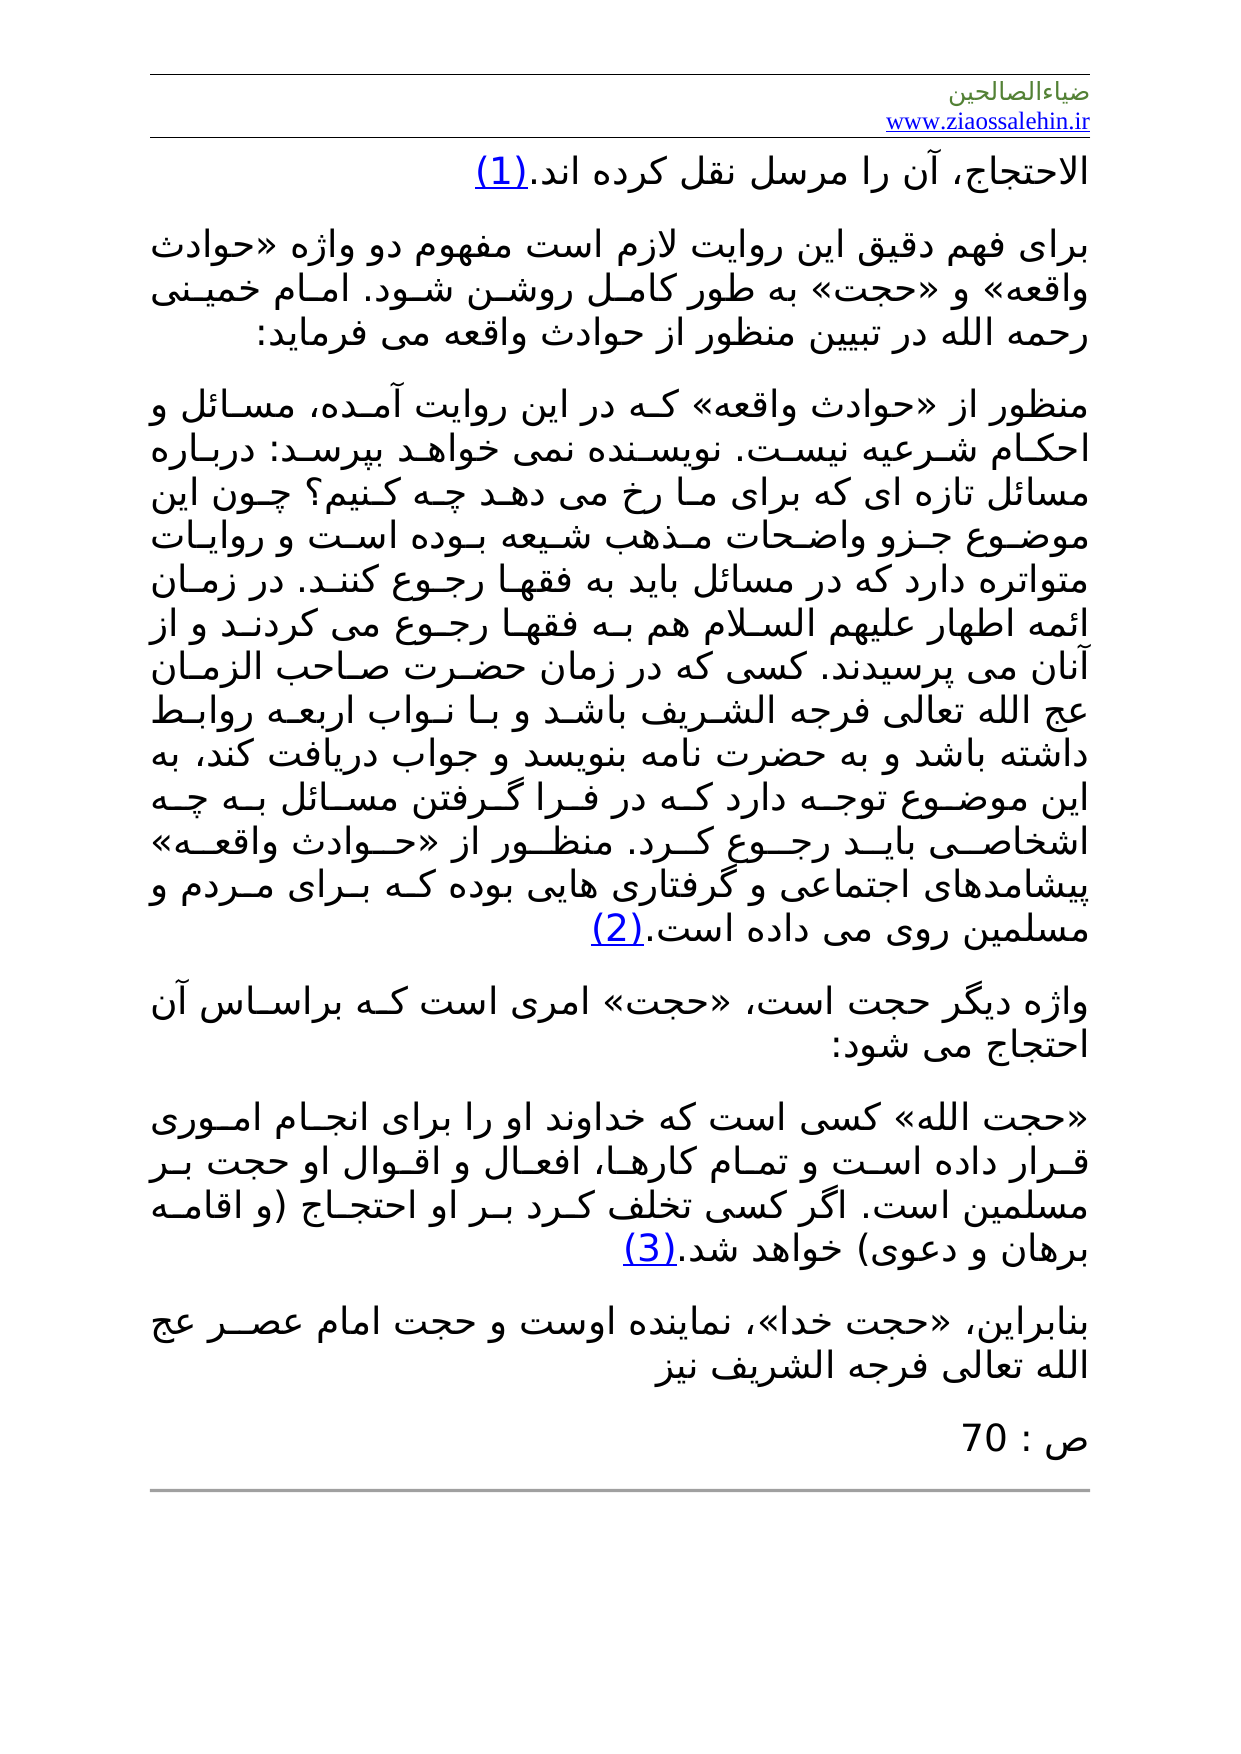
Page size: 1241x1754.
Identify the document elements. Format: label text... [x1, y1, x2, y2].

text واژه دیگر حجت است، «حجت» امری است که براساس آن احتجاج می شود: [150, 979, 1090, 1067]
text بنابراین، «حجت خدا»، نماینده اوست و حجت امام عصر عج الله تعالی فرجه الشریف نیز [150, 1300, 1090, 1387]
text ص : 70 [150, 1416, 1090, 1460]
text منظور از «حوادث واقعه» که در این روایت آمده، مسائل و احکام شرعیه نیست. نویسنده نمی خواهد بپرسد: درباره مسائل تازه ای که برای ما رخ می دهد چه کنیم؟ چون این موضوع جزو واضحات مذهب شیعه بوده است و روایات متواتره دارد که در مسائل باید به فقها رجوع کنند. در زمان ائمه اطهار علیهم السلام هم به فقها رجوع می کردند و از آنان می پرسیدند. کسی که در زمان حضرت صاحب الزمان عج الله تعالی فرجه الشریف باشد و با نواب اربعه روابط داشته باشد و به حضرت نامه بنویسد و جواب دریافت کند، به این موضوع توجه دارد که در فرا گرفتن مسائل به چه اشخاصی باید رجوع کرد. منظور از «حوادث واقعه» پیشامدهای اجتماعی و گرفتاری هایی بوده که برای مردم و مسلمین روی می داده است.(2) [150, 383, 1090, 950]
text «حجت الله» کسی است که خداوند او را برای انجام اموری قرار داده است و تمام کارها، افعال و اقوال او حجت بر مسلمین است. اگر کسی تخلف کرد بر او احتجاج (و اقامه برهان و دعوی) خواهد شد.(3) [150, 1096, 1090, 1271]
text برای فهم دقیق این روایت لازم است مفهوم دو واژه «حوادث واقعه» و «حجت» به طور کامل روشن شود. امام خمینی رحمه الله در تبیین منظور از حوادث واقعه می فرماید: [150, 223, 1090, 354]
text الاحتجاج، آن را مرسل نقل کرده اند.(1) [150, 150, 1090, 194]
